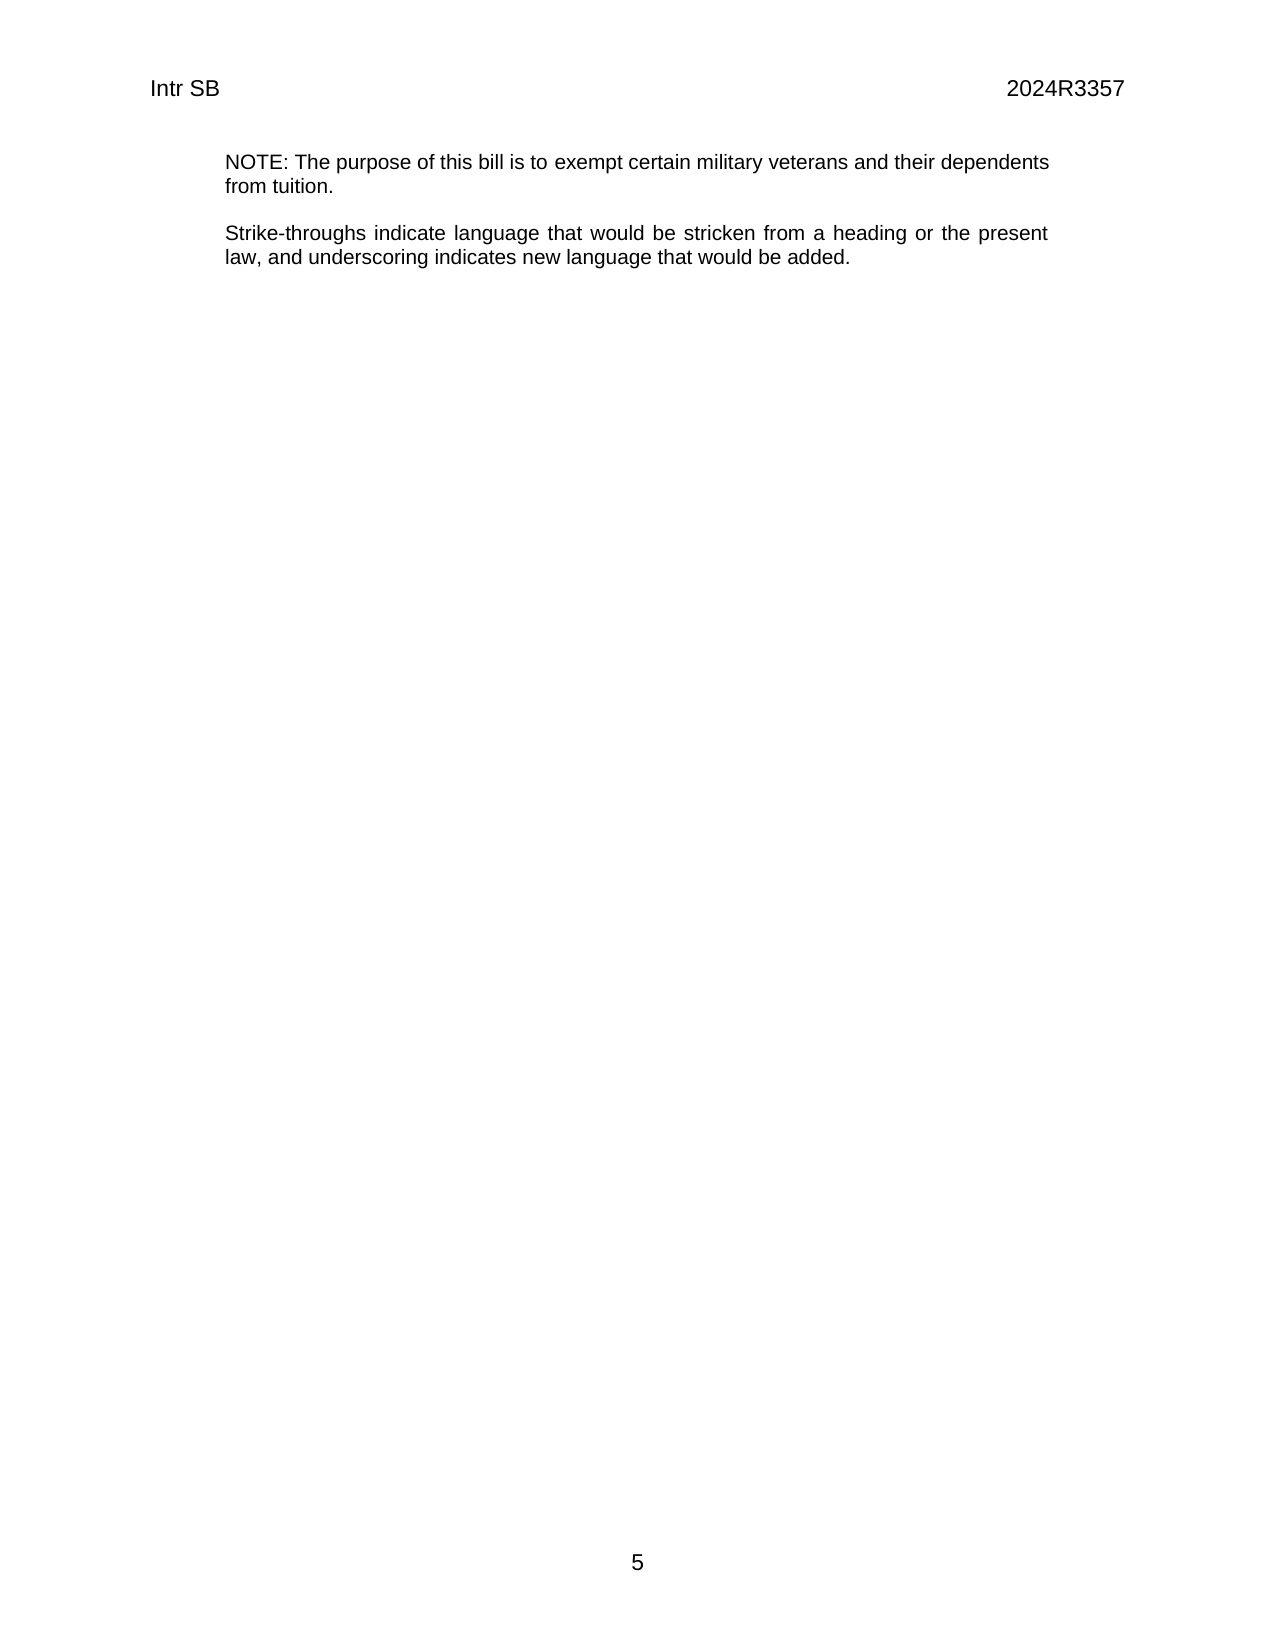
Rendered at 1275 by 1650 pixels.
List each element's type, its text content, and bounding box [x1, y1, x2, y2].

text NOTE: The purpose of this bill is to exempt certain military veterans and their dependents from tuition. [225, 150, 1050, 198]
text Strike-throughs indicate language that would be stricken from a heading or the present law, and underscoring indicates new language that would be added. [225, 221, 1050, 269]
